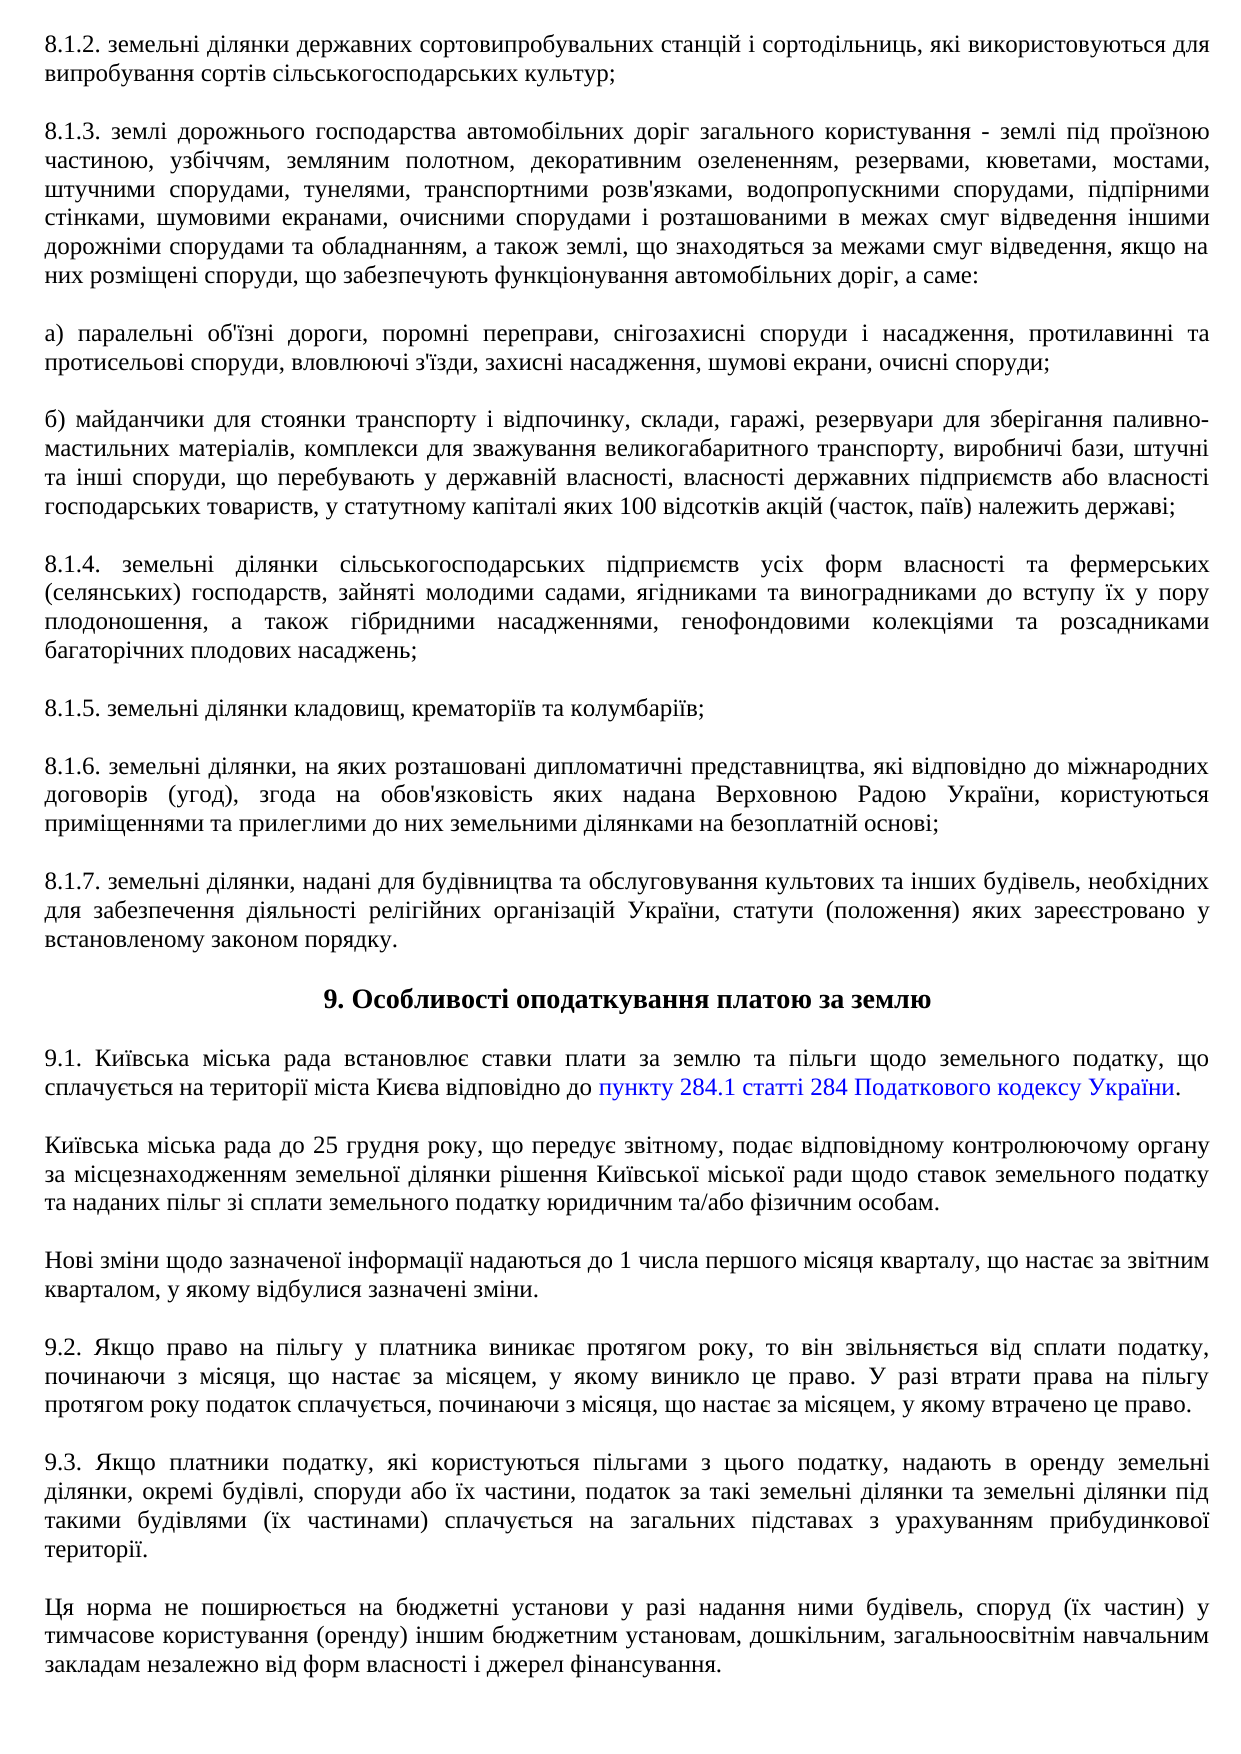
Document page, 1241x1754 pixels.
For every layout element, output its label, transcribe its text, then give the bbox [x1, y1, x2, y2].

text 9.2. Якщо право на пільгу у платника виникає протягом року, то він звільняється від сплати податку, починаючи з місяця, що настає за місяцем, у якому виникло це право. У разі втрати права на пільгу протягом року податок сплачується, починаючи з місяця, що настає за місяцем, у якому втрачено це право. [44, 1332, 1211, 1418]
text 8.1.5. земельні ділянки кладовищ, крематоріїв та колумбаріїв; [44, 693, 1211, 722]
text а) паралельні об'їзні дороги, поромні переправи, снігозахисні споруди і насадження, протилавинні та протисельові споруди, вловлюючі з'їзди, захисні насадження, шумові екрани, очисні споруди; [44, 318, 1211, 375]
text 8.1.3. землі дорожнього господарства автомобільних доріг загального користування - землі під проїзною частиною, узбіччям, земляним полотном, декоративним озелененням, резервами, кюветами, мостами, штучними спорудами, тунелями, транспортними розв'язками, водопропускними спорудами, підпірними стінками, шумовими екранами, очисними спорудами і розташованими в межах смуг відведення іншими дорожніми спорудами та обладнанням, а також землі, що знаходяться за межами смуг відведення, якщо на них розміщені споруди, що забезпечують функціонування автомобільних доріг, а саме: [44, 116, 1211, 289]
text 9.1. Київська міська рада встановлює ставки плати за землю та пільги щодо земельного податку, що сплачується на території міста Києва відповідно до пункту 284.1 статті 284 Податкового кодексу України. [44, 1043, 1211, 1101]
text Київська міська рада до 25 грудня року, що передує звітному, подає відповідному контролюючому органу за місцезнаходженням земельної ділянки рішення Київської міської ради щодо ставок земельного податку та наданих пільг зі сплати земельного податку юридичним та/або фізичним особам. [44, 1130, 1211, 1216]
text Ця норма не поширюється на бюджетні установи у разі надання ними будівель, споруд (їх частин) у тимчасове користування (оренду) іншим бюджетним установам, дошкільним, загальноосвітнім навчальним закладам незалежно від форм власності і джерел фінансування. [44, 1592, 1211, 1678]
text 8.1.7. земельні ділянки, надані для будівництва та обслуговування культових та інших будівель, необхідних для забезпечення діяльності релігійних організацій України, статути (положення) яких зареєстровано у встановленому законом порядку. [44, 866, 1211, 952]
text б) майданчики для стоянки транспорту і відпочинку, склади, гаражі, резервуари для зберігання паливно-мастильних матеріалів, комплекси для зважування великогабаритного транспорту, виробничі бази, штучні та інші споруди, що перебувають у державній власності, власності державних підприємств або власності господарських товариств, у статутному капіталі яких 100 відсотків акцій (часток, паїв) належить державі; [44, 404, 1211, 519]
subtitle 9. Особливості оподаткування платою за землю [44, 982, 1211, 1014]
text 8.1.6. земельні ділянки, на яких розташовані дипломатичні представництва, які відповідно до міжнародних договорів (угод), згода на обов'язковість яких надана Верховною Радою України, користуються приміщеннями та прилеглими до них земельними ділянками на безоплатній основі; [44, 751, 1211, 837]
text 8.1.2. земельні ділянки державних сортовипробувальних станцій і сортодільниць, які використовуються для випробування сортів сільськогосподарських культур; [44, 29, 1211, 87]
text Нові зміни щодо зазначеної інформації надаються до 1 числа першого місяця кварталу, що настає за звітним кварталом, у якому відбулися зазначені зміни. [44, 1245, 1211, 1303]
text 9.3. Якщо платники податку, які користуються пільгами з цього податку, надають в оренду земельні ділянки, окремі будівлі, споруди або їх частини, податок за такі земельні ділянки та земельні ділянки під такими будівлями (їх частинами) сплачується на загальних підставах з урахуванням прибудинкової території. [44, 1447, 1211, 1562]
text 8.1.4. земельні ділянки сільськогосподарських підприємств усіх форм власності та фермерських (селянських) господарств, зайняті молодими садами, ягідниками та виноградниками до вступу їх у пору плодоношення, а також гібридними насадженнями, генофондовими колекціями та розсадниками багаторічних плодових насаджень; [44, 549, 1211, 664]
